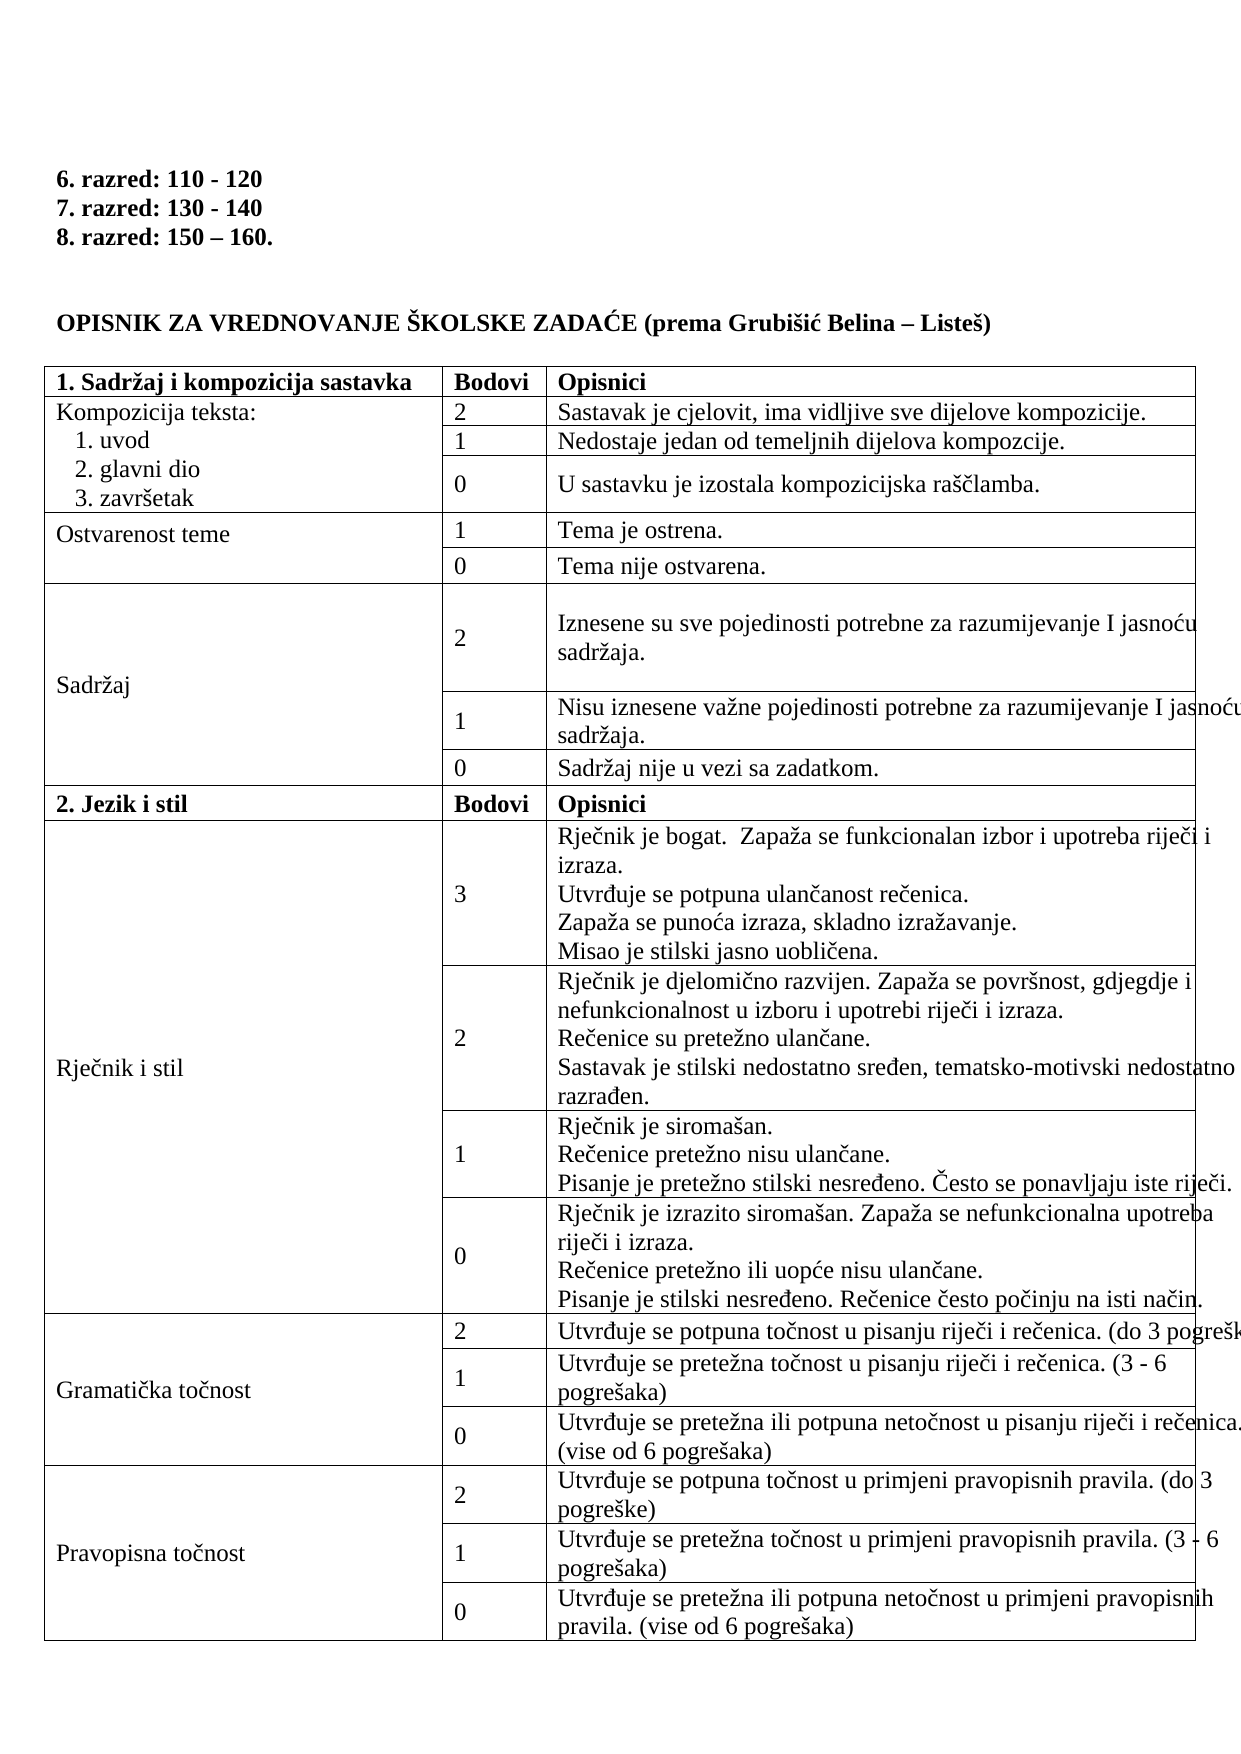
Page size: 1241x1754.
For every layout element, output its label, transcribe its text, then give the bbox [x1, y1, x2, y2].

table_cell Opisnici [547, 786, 1195, 820]
table_cell Utvrđuje se pretežna ili potpuna netočnost u pisanju riječi i rečenica. (vise od 6 pogrešaka) [547, 1407, 1195, 1464]
text 6. razred: 110 - 120 [56, 164, 1184, 193]
text OPISNIK ZA VREDNOVANJE ŠKOLSKE ZADAĆE (prema Grubišić Belina – Listeš) [56, 308, 1184, 337]
table_cell 3 [443, 821, 546, 965]
table_cell 1 [443, 1524, 546, 1582]
table_cell Sadržaj nije u vezi sa zadatkom. [547, 750, 1195, 785]
text 7. razred: 130 - 140 [56, 193, 1184, 222]
table_cell Rječnik je djelomično razvijen. Zapaža se površnost, gdjegdje i nefunkcionalnost u izboru i upotrebi riječi i izraza. Rečenice su pretežno ulančane. Sastavak je stilski nedostatno sređen, tematsko-motivski nedostatno razrađen. [547, 966, 1195, 1110]
table_cell 2 [443, 397, 546, 425]
table_header 1. Sadržaj i kompozicija sastavka [45, 367, 442, 396]
table_cell Tema nije ostvarena. [547, 548, 1195, 582]
table_cell 1 [443, 692, 546, 749]
table_cell Rječnik i stil [45, 821, 442, 1313]
table_cell Utvrđuje se pretežna ili potpuna netočnost u primjeni pravopisnih pravila. (vise od 6 pogrešaka) [547, 1583, 1195, 1640]
table_cell Utvrđuje se potpuna točnost u primjeni pravopisnih pravila. (do 3 pogreške) [547, 1466, 1195, 1523]
table_cell 2 [443, 966, 546, 1110]
table_cell 2 [443, 1314, 546, 1347]
table_cell Nisu iznesene važne pojedinosti potrebne za razumijevanje I jasnoću sadržaja. [547, 692, 1195, 749]
table_cell 0 [443, 548, 546, 582]
table_cell Utvrđuje se potpuna točnost u pisanju riječi i rečenica. (do 3 pogreške) [547, 1314, 1195, 1347]
table_cell 0 [443, 1198, 546, 1313]
table_cell 2 [443, 584, 546, 691]
text 8. razred: 150 – 160. [56, 222, 1184, 251]
table_cell Gramatička točnost [45, 1314, 442, 1464]
table_cell 2. Jezik i stil [45, 786, 442, 820]
table_cell 0 [443, 750, 546, 785]
table_cell 0 [443, 1583, 546, 1640]
table_cell Sadržaj [45, 584, 442, 785]
table_cell 0 [443, 1407, 546, 1464]
table_cell Rječnik je siromašan. Rečenice pretežno nisu ulančane. Pisanje je pretežno stilski nesređeno. Često se ponavljaju iste riječi. [547, 1111, 1195, 1197]
table_cell Nedostaje jedan od temeljnih dijelova kompozcije. [547, 426, 1195, 455]
table_cell 1 [443, 1111, 546, 1197]
table_cell Rječnik je bogat. Zapaža se funkcionalan izbor i upotreba riječi i izraza. Utvrđuje se potpuna ulančanost rečenica. Zapaža se punoća izraza, skladno izražavanje. Misao je stilski jasno uobličena. [547, 821, 1195, 965]
table_cell 1 [443, 513, 546, 547]
table_cell Utvrđuje se pretežna točnost u primjeni pravopisnih pravila. (3 - 6 pogrešaka) [547, 1524, 1195, 1582]
table_cell Pravopisna točnost [45, 1466, 442, 1640]
table_cell Ostvarenost teme [45, 513, 442, 582]
table_cell Kompozicija teksta: 1. uvod 2. glavni dio 3. završetak [45, 397, 442, 512]
table_cell 1 [443, 426, 546, 455]
table_header Opisnici [547, 367, 1195, 396]
table_cell 1 [443, 1349, 546, 1406]
table_cell Tema je ostrena. [547, 513, 1195, 547]
table_cell Rječnik je izrazito siromašan. Zapaža se nefunkcionalna upotreba riječi i izraza. Rečenice pretežno ili uopće nisu ulančane. Pisanje je stilski nesređeno. Rečenice često počinju na isti način. [547, 1198, 1195, 1313]
table_cell Bodovi [443, 786, 546, 820]
table_cell 2 [443, 1466, 546, 1523]
table_cell 0 [443, 456, 546, 512]
table_cell Sastavak je cjelovit, ima vidljive sve dijelove kompozicije. [547, 397, 1195, 425]
table_cell Iznesene su sve pojedinosti potrebne za razumijevanje I jasnoću sadržaja. [547, 584, 1195, 691]
table_cell U sastavku je izostala kompozicijska raščlamba. [547, 456, 1195, 512]
table_cell Utvrđuje se pretežna točnost u pisanju riječi i rečenica. (3 - 6 pogrešaka) [547, 1349, 1195, 1406]
table_header Bodovi [443, 367, 546, 396]
